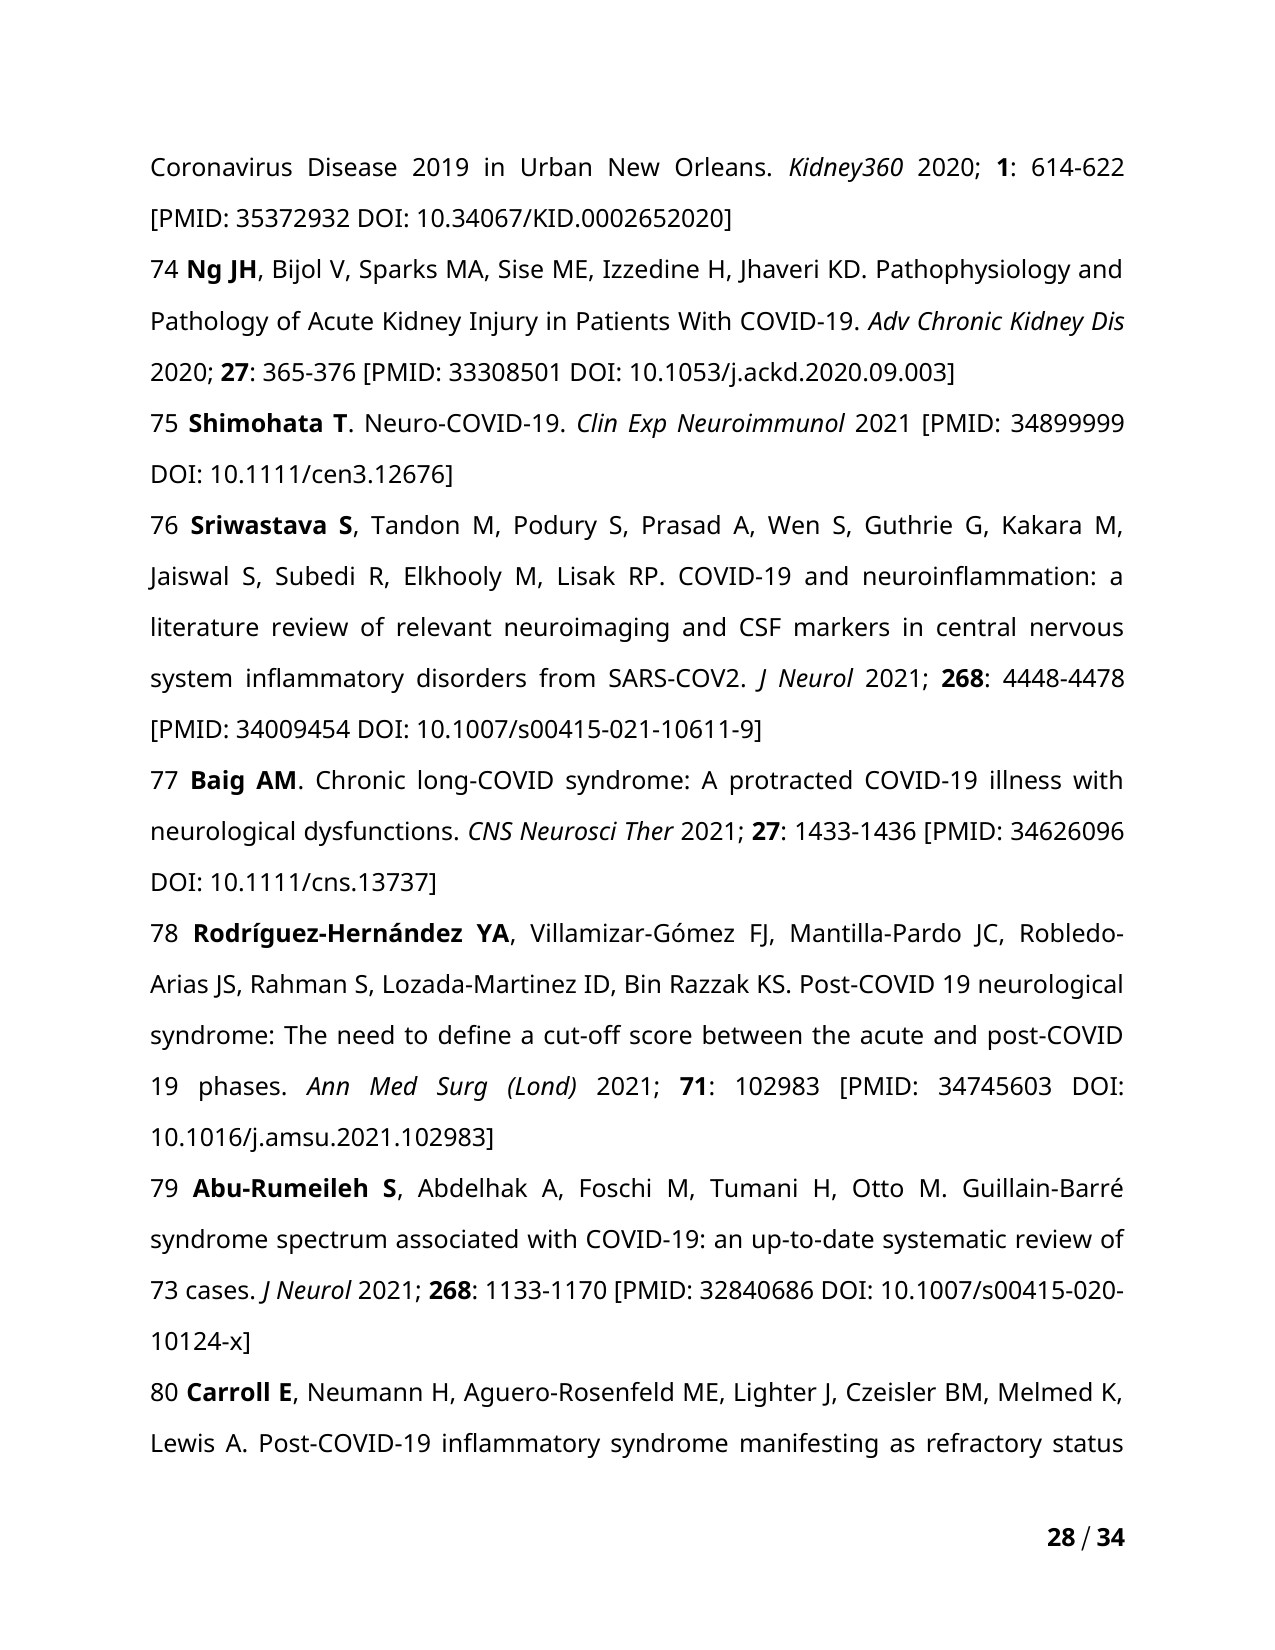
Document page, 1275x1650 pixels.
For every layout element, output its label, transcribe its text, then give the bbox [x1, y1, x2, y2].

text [150, 150, 1125, 235]
text 79 Abu-Rumeileh S, Abdelhak A, Foschi M, Tumani H, Otto M. Guillain-Barré syndrome spectrum associated with COVID-19: an up-to-date systematic review of 73 cases. J Neurol 2021; 268: 1133-1170 [PMID: 32840686 DOI: 10.1007/s00415-020-10124-x] [150, 1171, 1125, 1358]
text 75 Shimohata T. Neuro-COVID-19. Clin Exp Neuroimmunol 2021 [PMID: 34899999 DOI: 10.1111/cen3.12676] [150, 405, 1125, 490]
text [150, 1375, 1125, 1460]
text 77 Baig AM. Chronic long-COVID syndrome: A protracted COVID-19 illness with neurological dysfunctions. CNS Neurosci Ther 2021; 27: 1433-1436 [PMID: 34626096 DOI: 10.1111/cns.13737] [150, 762, 1125, 899]
text 76 Sriwastava S, Tandon M, Podury S, Prasad A, Wen S, Guthrie G, Kakara M, Jaiswal S, Subedi R, Elkhooly M, Lisak RP. COVID-19 and neuroinflammation: a literature review of relevant neuroimaging and CSF markers in central nervous system inflammatory disorders from SARS-COV2. J Neurol 2021; 268: 4448-4478 [PMID: 34009454 DOI: 10.1007/s00415-021-10611-9] [150, 507, 1125, 746]
text 78 Rodríguez-Hernández YA, Villamizar-Gómez FJ, Mantilla-Pardo JC, Robledo-Arias JS, Rahman S, Lozada-Martinez ID, Bin Razzak KS. Post-COVID 19 neurological syndrome: The need to define a cut-off score between the acute and post-COVID 19 phases. Ann Med Surg (Lond) 2021; 71: 102983 [PMID: 34745603 DOI: 10.1016/j.amsu.2021.102983] [150, 916, 1125, 1154]
text 74 Ng JH, Bijol V, Sparks MA, Sise ME, Izzedine H, Jhaveri KD. Pathophysiology and Pathology of Acute Kidney Injury in Patients With COVID-19. Adv Chronic Kidney Dis 2020; 27: 365-376 [PMID: 33308501 DOI: 10.1053/j.ackd.2020.09.003] [150, 252, 1125, 388]
